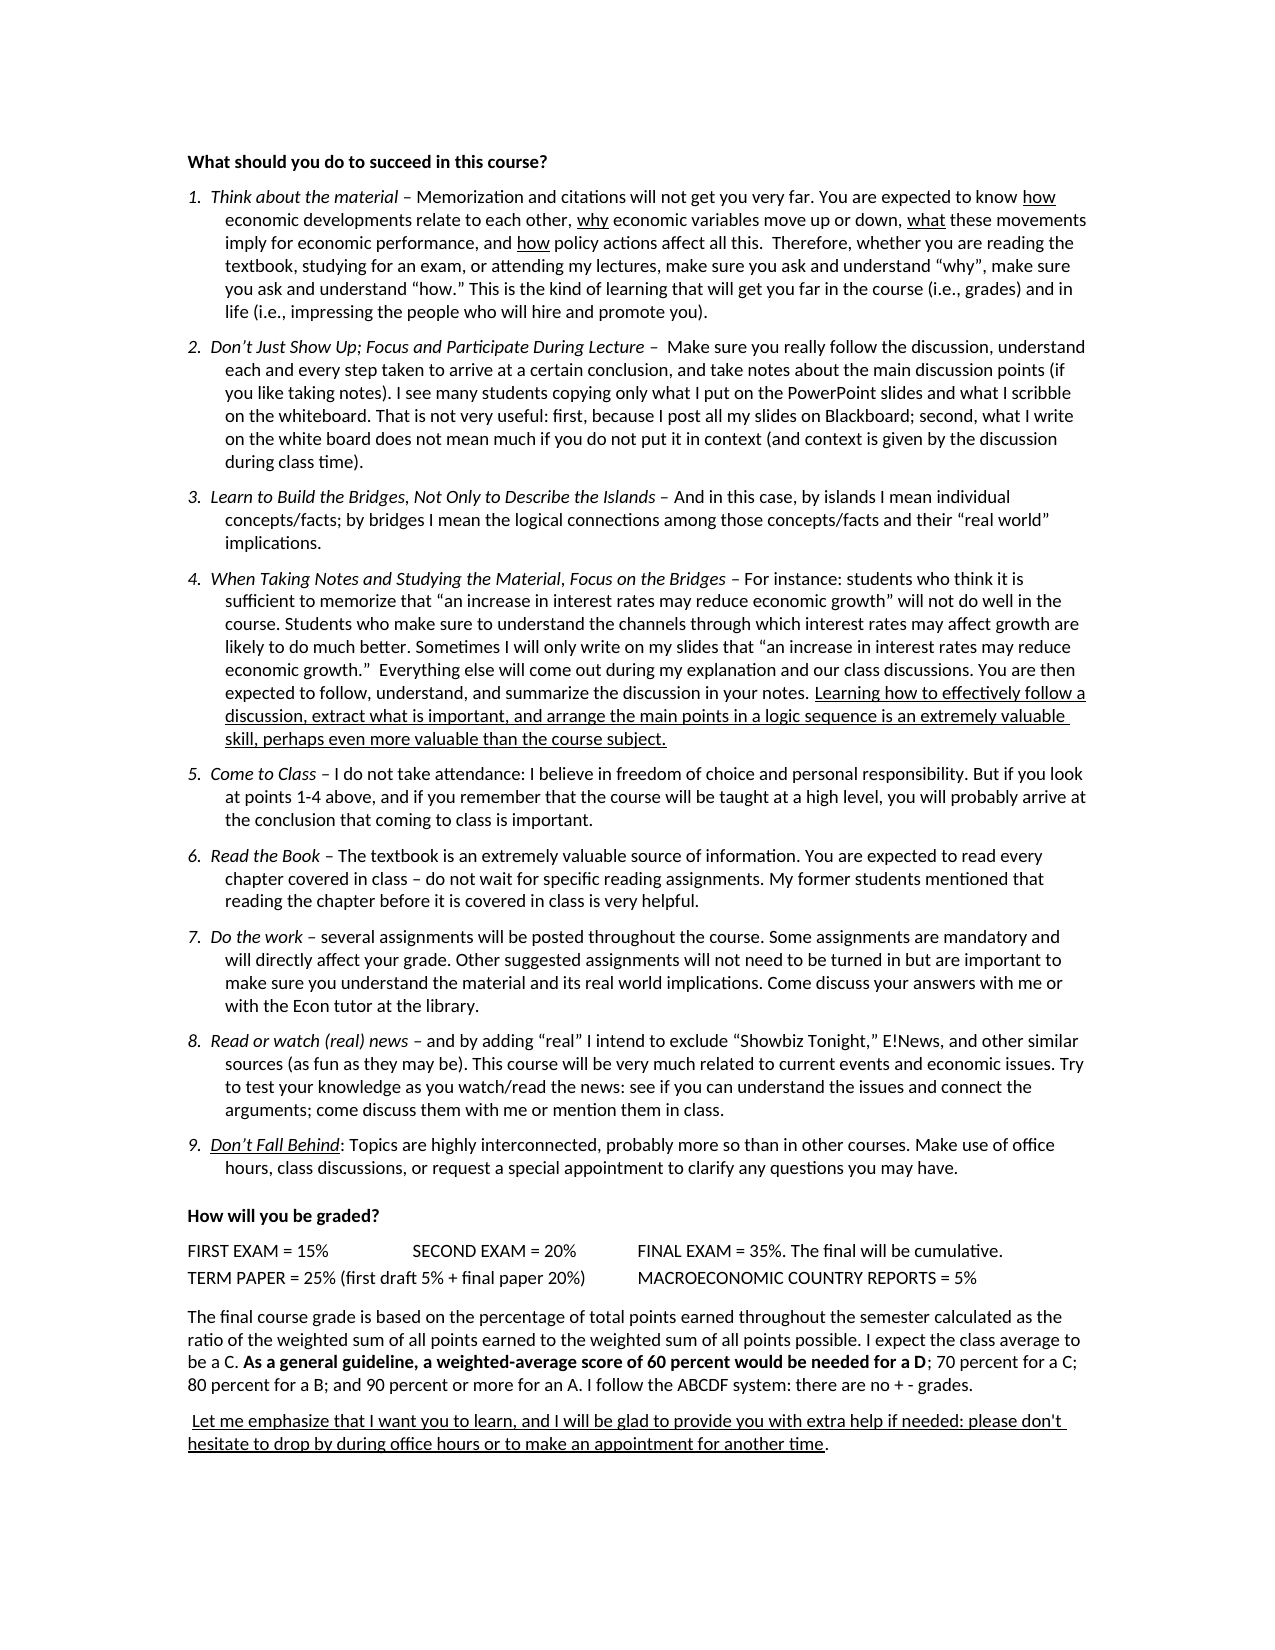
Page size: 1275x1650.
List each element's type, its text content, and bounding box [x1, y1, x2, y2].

text TERM PAPER = 25% (first draft 5% + final paper 20%) MACROECONOMIC COUNTRY REPORTS = 5% [187, 1266, 1087, 1289]
text Let me emphasize that I want you to learn, and I will be glad to provide you with extra help if needed: please don't hesitate to drop by during office hours or to make an appointment for another time. [187, 1409, 1087, 1455]
list Come to Class – I do not take attendance: I believe in freedom of choice and personal responsibility. But if you look at points 1-4 above, and if you remember that the course will be taught at a high level, you will probably arrive at the conclusion that coming to class is important. [187, 762, 1087, 831]
text The final course grade is based on the percentage of total points earned throughout the semester calculated as the ratio of the weighted sum of all points earned to the weighted sum of all points possible. I expect the class average to be a C. As a general guideline, a weighted-average score of 60 percent would be needed for a D; 70 percent for a C; 80 percent for a B; and 90 percent or more for an A. I follow the ABCDF system: there are no + - grades. [187, 1305, 1087, 1396]
list Think about the material – Memorization and citations will not get you very far. You are expected to know how economic developments relate to each other, why economic variables move up or down, what these movements imply for economic performance, and how policy actions affect all this. Therefore, whether you are reading the textbook, studying for an exam, or attending my lectures, make sure you ask and understand “why”, make sure you ask and understand “how.” This is the kind of learning that will get you far in the course (i.e., grades) and in life (i.e., impressing the people who will hire and promote you). [187, 185, 1087, 323]
text How will you be graded? [187, 1204, 1087, 1227]
list Learn to Build the Bridges, Not Only to Describe the Islands – And in this case, by islands I mean individual concepts/facts; by bridges I mean the logical connections among those concepts/facts and their “real world” implications. [187, 485, 1087, 554]
list Don’t Fall Behind: Topics are highly interconnected, probably more so than in other courses. Make use of office hours, class discussions, or request a special appointment to clarify any questions you may have. [187, 1133, 1087, 1179]
list Read the Book – The textbook is an extremely valuable source of information. You are expected to read every chapter covered in class – do not wait for specific reading assignments. My former students mentioned that reading the chapter before it is covered in class is very helpful. [187, 844, 1087, 912]
list When Taking Notes and Studying the Material, Focus on the Bridges – For instance: students who think it is sufficient to memorize that “an increase in interest rates may reduce economic growth” will not do well in the course. Students who make sure to understand the channels through which interest rates may affect growth are likely to do much better. Sometimes I will only write on my slides that “an increase in interest rates may reduce economic growth.” Everything else will come out during my explanation and our class discussions. You are then expected to follow, understand, and summarize the discussion in your notes. Learning how to effectively follow a discussion, extract what is important, and arrange the main points in a logic sequence is an extremely valuable skill, perhaps even more valuable than the course subject. [187, 567, 1087, 750]
text What should you do to succeed in this course? [187, 150, 1087, 173]
list Read or watch (real) news – and by adding “real” I intend to exclude “Showbiz Tonight,” E!News, and other similar sources (as fun as they may be). This course will be very much related to current events and economic issues. Try to test your knowledge as you watch/read the news: see if you can understand the issues and connect the arguments; come discuss them with me or mention them in class. [187, 1029, 1087, 1121]
list Do the work – several assignments will be posted throughout the course. Some assignments are mandatory and will directly affect your grade. Other suggested assignments will not need to be turned in but are important to make sure you understand the material and its real world implications. Come discuss your answers with me or with the Econ tutor at the library. [187, 925, 1087, 1017]
list Don’t Just Show Up; Focus and Participate During Lecture – Make sure you really follow the discussion, understand each and every step taken to arrive at a certain conclusion, and take notes about the main discussion points (if you like taking notes). I see many students copying only what I put on the PowerPoint slides and what I scribble on the whiteboard. That is not very useful: first, because I post all my slides on Blackboard; second, what I write on the white board does not mean much if you do not put it in context (and context is given by the discussion during class time). [187, 335, 1087, 473]
text FIRST EXAM = 15% SECOND EXAM = 20% FINAL EXAM = 35%. The final will be cumulative. [187, 1239, 1087, 1262]
